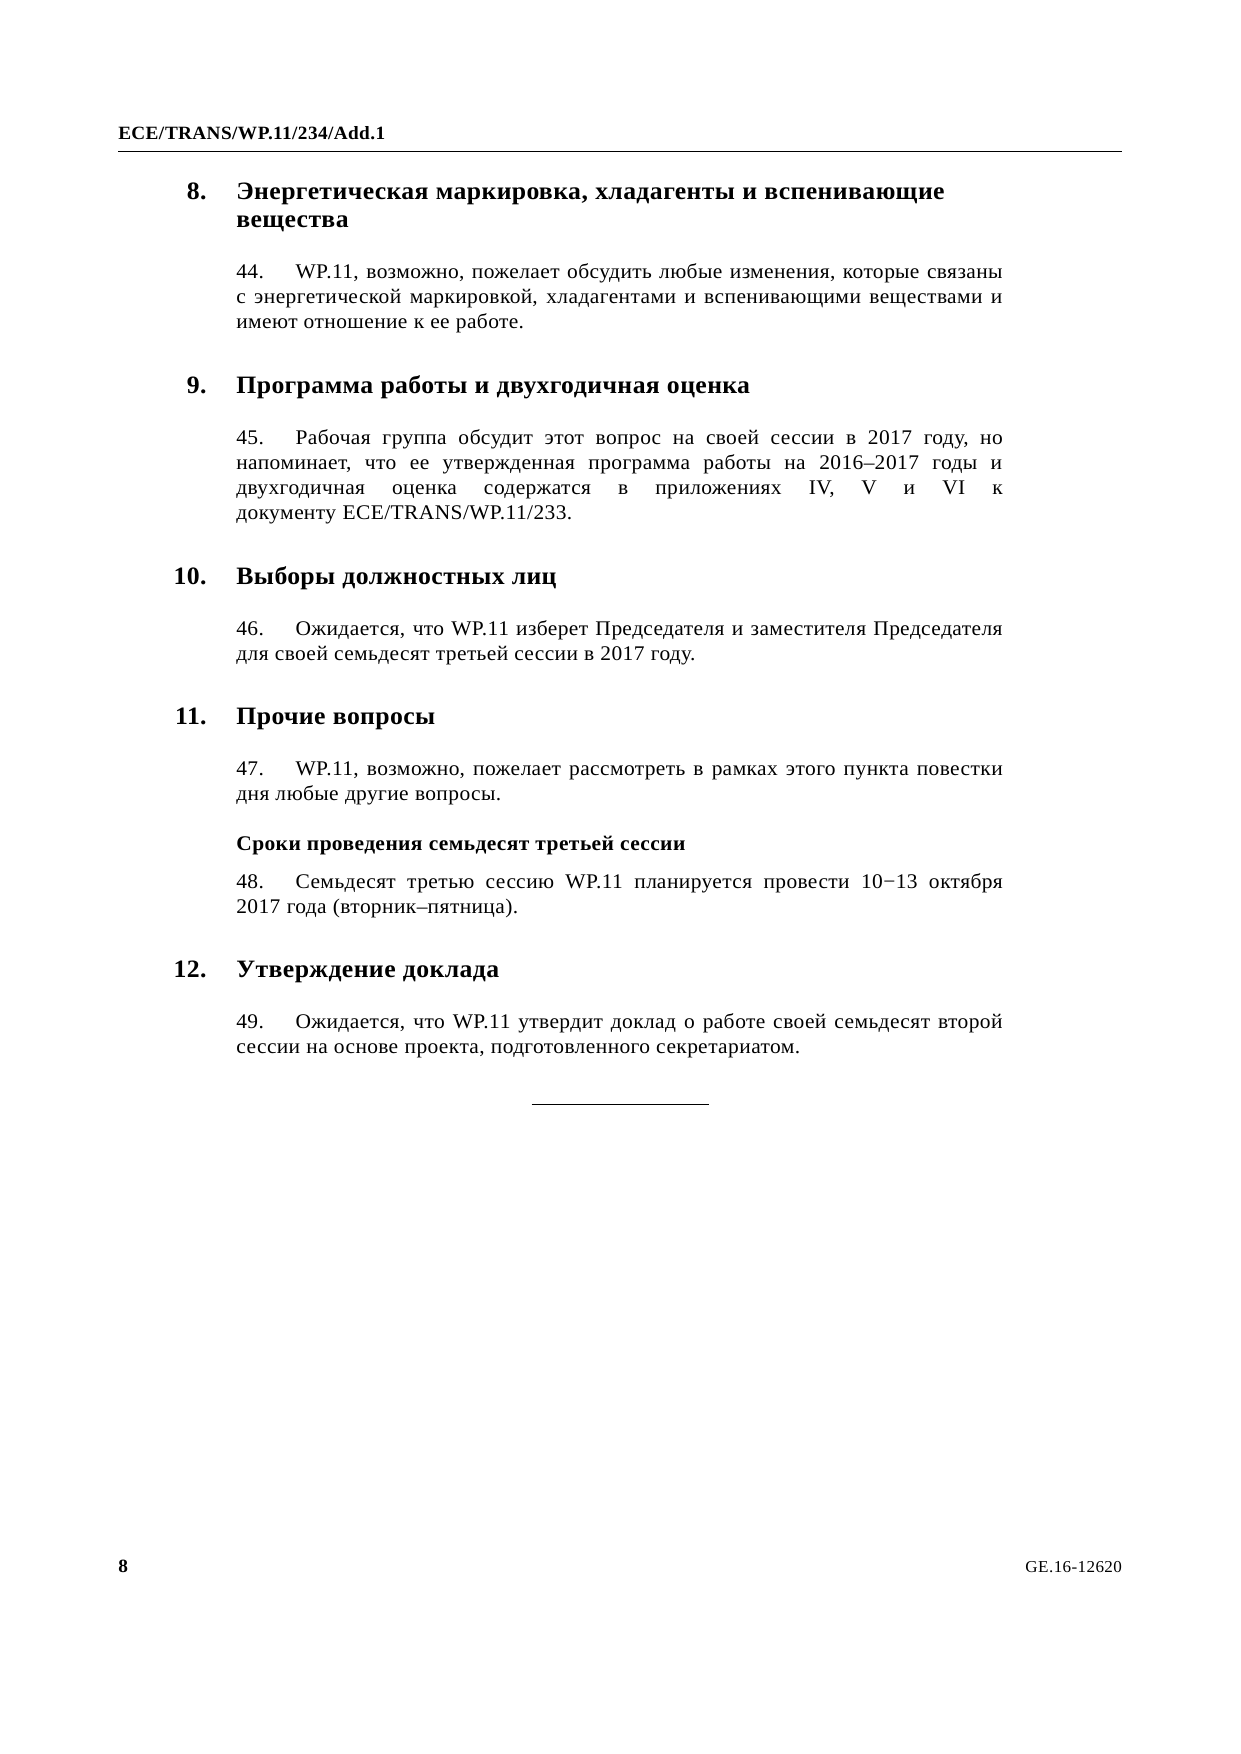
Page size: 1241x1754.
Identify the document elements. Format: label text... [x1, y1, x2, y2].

text Сроки проведения семьдесят третьей сессии [118, 830, 1004, 855]
text 45. Рабочая группа обсудит этот вопрос на своей сессии в 2017 году, но напоминает, что ее утвержденная программа работы на 2016–2017 годы и двухгодичная оценка содержатся в приложениях IV, V и VI к документу ECE/TRANS/WP.11/233. [236, 424, 1004, 524]
text 10. Выборы должностных лиц [118, 562, 1004, 590]
text 44. WP.11, возможно, пожелает обсудить любые изменения, которые связаны с энергетической маркировкой, хладагентами и вспенивающими веществами и имеют отношение к ее работе. [236, 258, 1004, 333]
text 8. Энергетическая маркировка, хладагенты и вспенивающие вещества [118, 177, 1004, 233]
text 11. Прочие вопросы [118, 702, 1004, 730]
text 9. Программа работы и двухгодичная оценка [118, 371, 1004, 399]
text 47. WP.11, возможно, пожелает рассмотреть в рамках этого пункта повестки дня любые другие вопросы. [236, 755, 1004, 805]
text 49. Ожидается, что WP.11 утвердит доклад о работе своей семьдесят второй сессии на основе проекта, подготовленного секретариатом. [236, 1008, 1004, 1058]
text 48. Семьдесят третью сессию WP.11 планируется провести 10−13 октября 2017 года (вторник–пятница). [236, 868, 1004, 918]
text 12. Утверждение доклада [118, 955, 1004, 983]
text 46. Ожидается, что WP.11 изберет Председателя и заместителя Председателя для своей семьдесят третьей сессии в 2017 году. [236, 615, 1004, 665]
